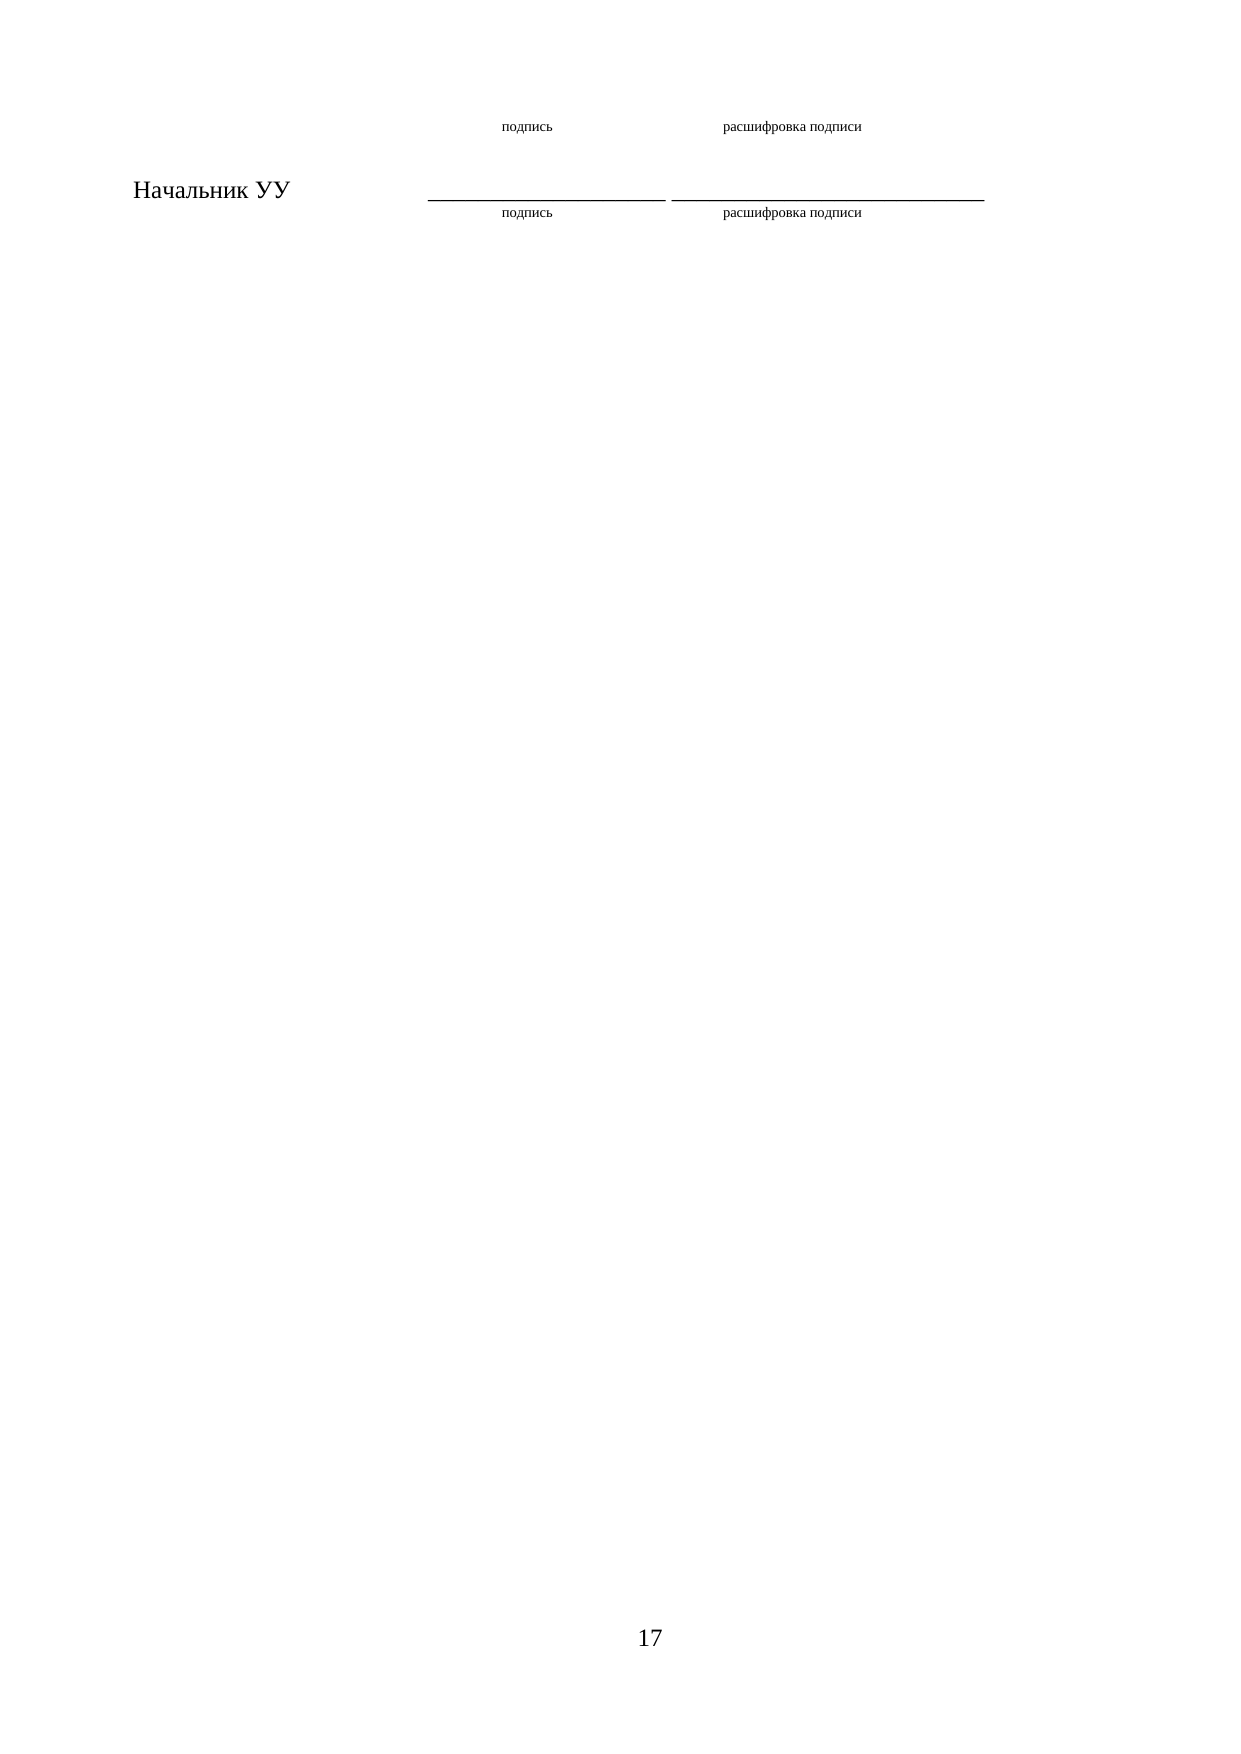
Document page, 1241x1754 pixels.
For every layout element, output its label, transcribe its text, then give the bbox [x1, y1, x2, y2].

text Начальник УУ ___________________ _________________________ [133, 176, 1167, 204]
text подпись расшифровка подписи [133, 204, 1167, 233]
text подпись расшифровка подписи [133, 118, 1167, 147]
